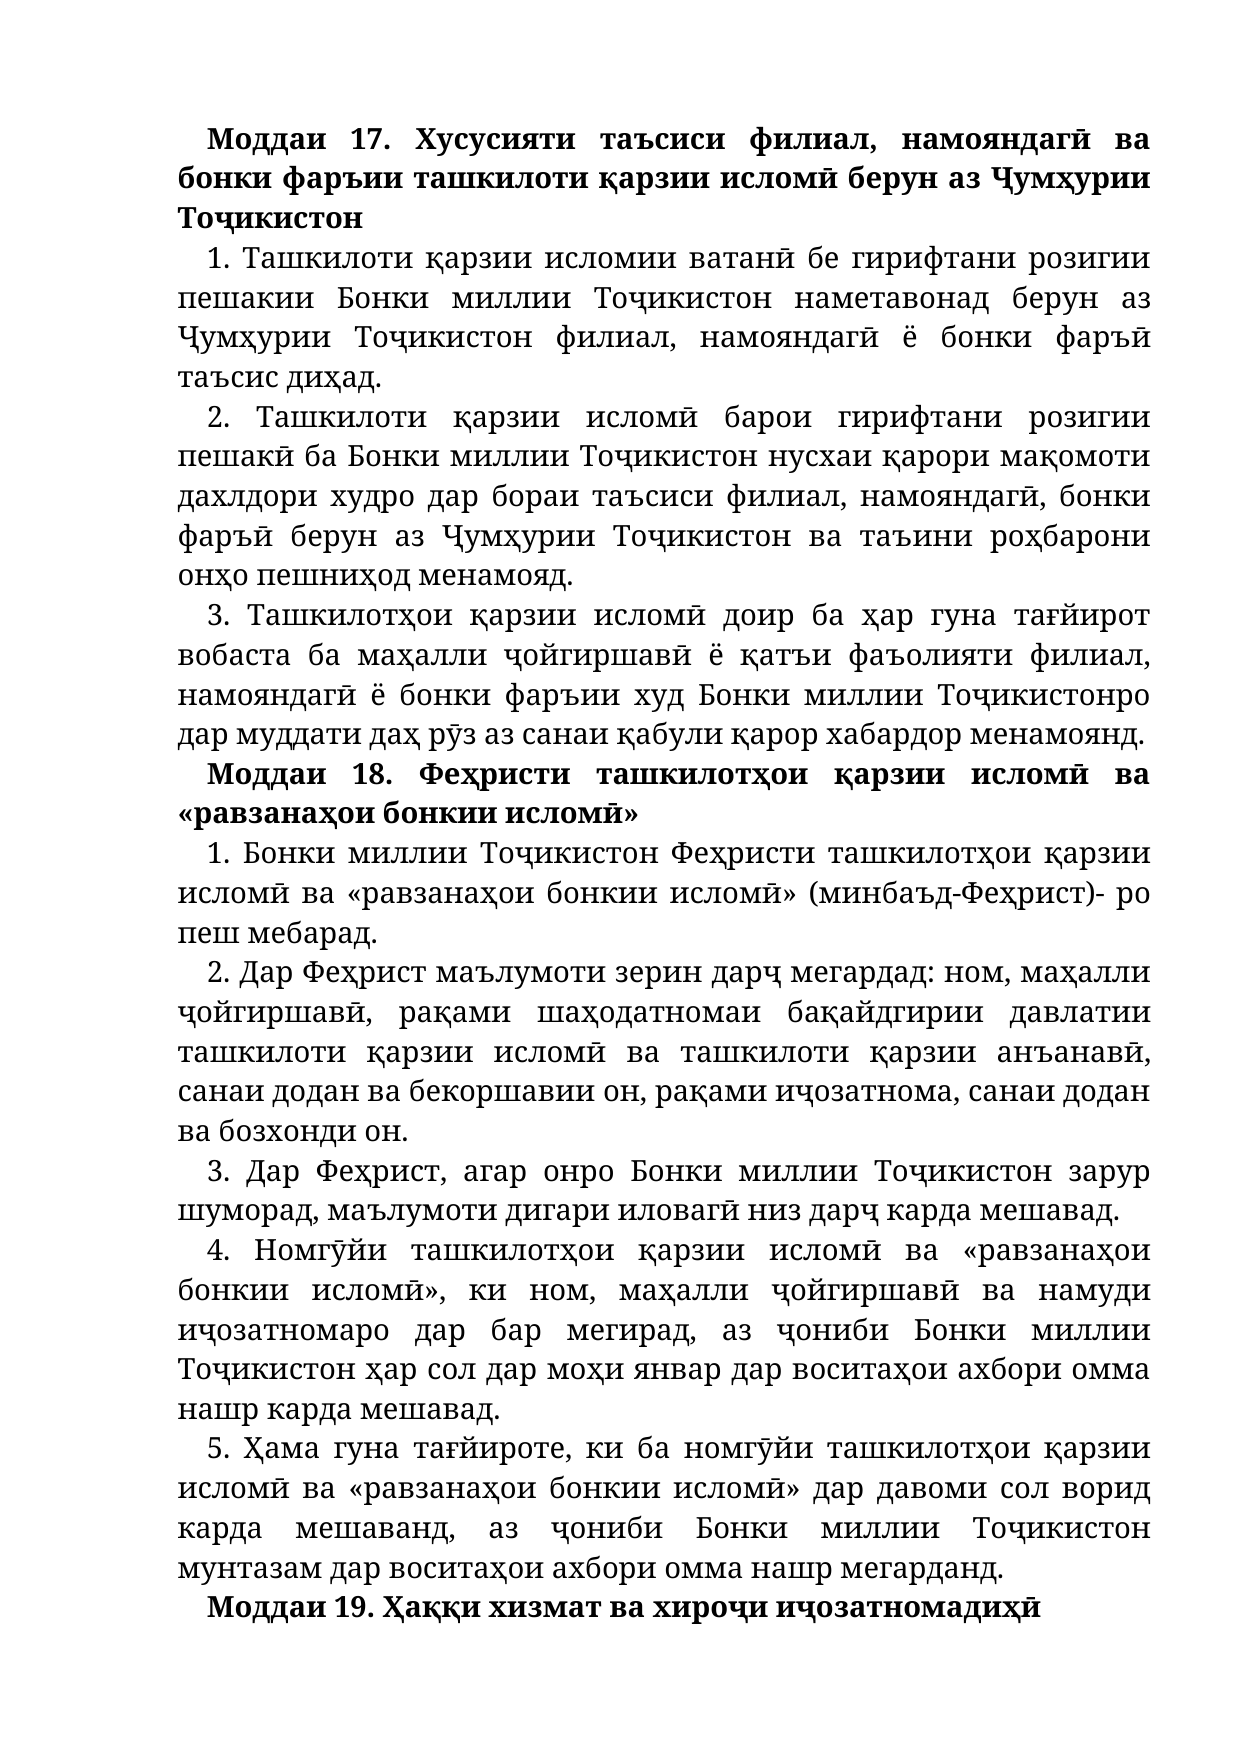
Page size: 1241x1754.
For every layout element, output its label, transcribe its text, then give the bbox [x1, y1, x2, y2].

text 2. Дар Феҳрист маълумоти зерин дарҷ мегардад: ном, маҳалли ҷойгиршавӣ, рақами шаҳодатномаи бақайдгирии давлатии ташкилоти қарзии исломӣ ва ташкилоти қарзии анъанавӣ, санаи додан ва бекоршавии он, рақами иҷозатнома, санаи додан ва бозхонди он. [177, 952, 1152, 1150]
text 3. Ташкилотҳои қарзии исломӣ доир ба ҳар гуна тағйирот вобаста ба маҳалли ҷойгиршавӣ ё қатъи фаъолияти филиал, намояндагӣ ё бонки фаръии худ Бонки миллии Тоҷикистонро дар муддати даҳ рӯз аз санаи қабули қарор хабардор менамоянд. [177, 594, 1152, 753]
text 4. Номгӯйи ташкилотҳои қарзии исломӣ ва «равзанаҳои бонкии исломӣ», ки ном, маҳалли ҷойгиршавӣ ва намуди иҷозатномаро дар бар мегирад, аз ҷониби Бонки миллии Тоҷикистон ҳар сол дар моҳи январ дар воситаҳои ахбори омма нашр карда мешавад. [177, 1229, 1152, 1428]
text 1. Бонки миллии Тоҷикистон Феҳристи ташкилотҳои қарзии исломӣ ва «равзанаҳои бонкии исломӣ» (минбаъд-Феҳрист)- ро пеш мебарад. [177, 832, 1152, 952]
text Моддаи 17. Хусусияти таъсиси филиал, намояндагӣ ва бонки фаръии ташкилоти қарзии исломӣ берун аз Ҷумҳурии Тоҷикистон [177, 118, 1152, 237]
text 5. Ҳама гуна тағйироте, ки ба номгӯйи ташкилотҳои қарзии исломӣ ва «равзанаҳои бонкии исломӣ» дар давоми сол ворид карда мешаванд, аз ҷониби Бонки миллии Тоҷикистон мунтазам дар воситаҳои ахбори омма нашр мегарданд. [177, 1428, 1152, 1587]
text 2. Ташкилоти қарзии исломӣ барои гирифтани розигии пешакӣ ба Бонки миллии Тоҷикистон нусхаи қарори мақомоти дахлдори худро дар бораи таъсиси филиал, намояндагӣ, бонки фаръӣ берун аз Ҷумҳурии Тоҷикистон ва таъини роҳбарони онҳо пешниҳод менамояд. [177, 396, 1152, 594]
text 1. Ташкилоти қарзии исломии ватанӣ бе гирифтани розигии пешакии Бонки миллии Тоҷикистон наметавонад берун аз Ҷумҳурии Тоҷикистон филиал, намояндагӣ ё бонки фаръӣ таъсис диҳад. [177, 237, 1152, 396]
text 3. Дар Феҳрист, агар онро Бонки миллии Тоҷикистон зарур шуморад, маълумоти дигари иловагӣ низ дарҷ карда мешавад. [177, 1150, 1152, 1229]
text Моддаи 19. Ҳаққи хизмат ва хироҷи иҷозатномадиҳӣ [177, 1587, 1152, 1626]
text Моддаи 18. Феҳристи ташкилотҳои қарзии исломӣ ва «равзанаҳои бонкии исломӣ» [177, 753, 1152, 832]
